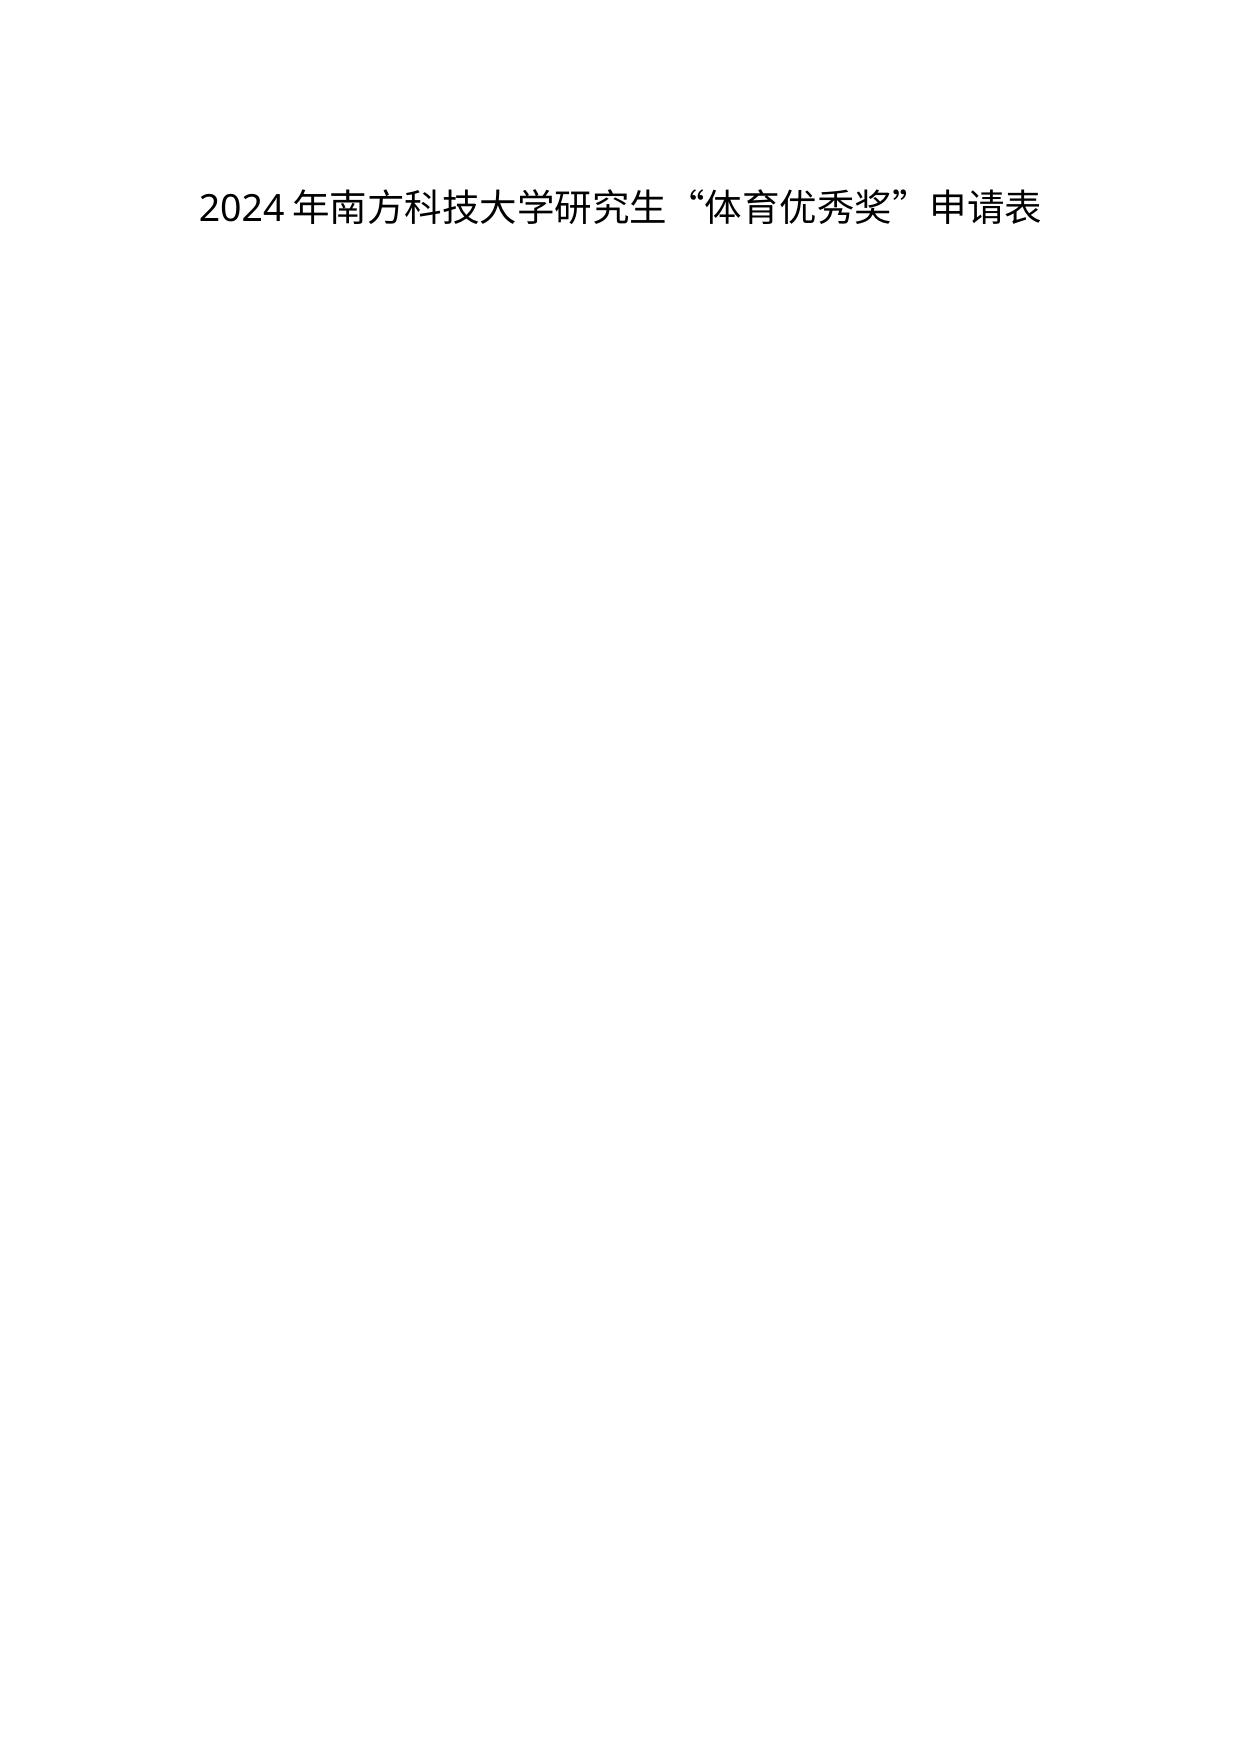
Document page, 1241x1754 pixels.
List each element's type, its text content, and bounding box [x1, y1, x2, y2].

text 2024年南方科技大学研究生“体育优秀奖”申请表 [187, 172, 1053, 237]
